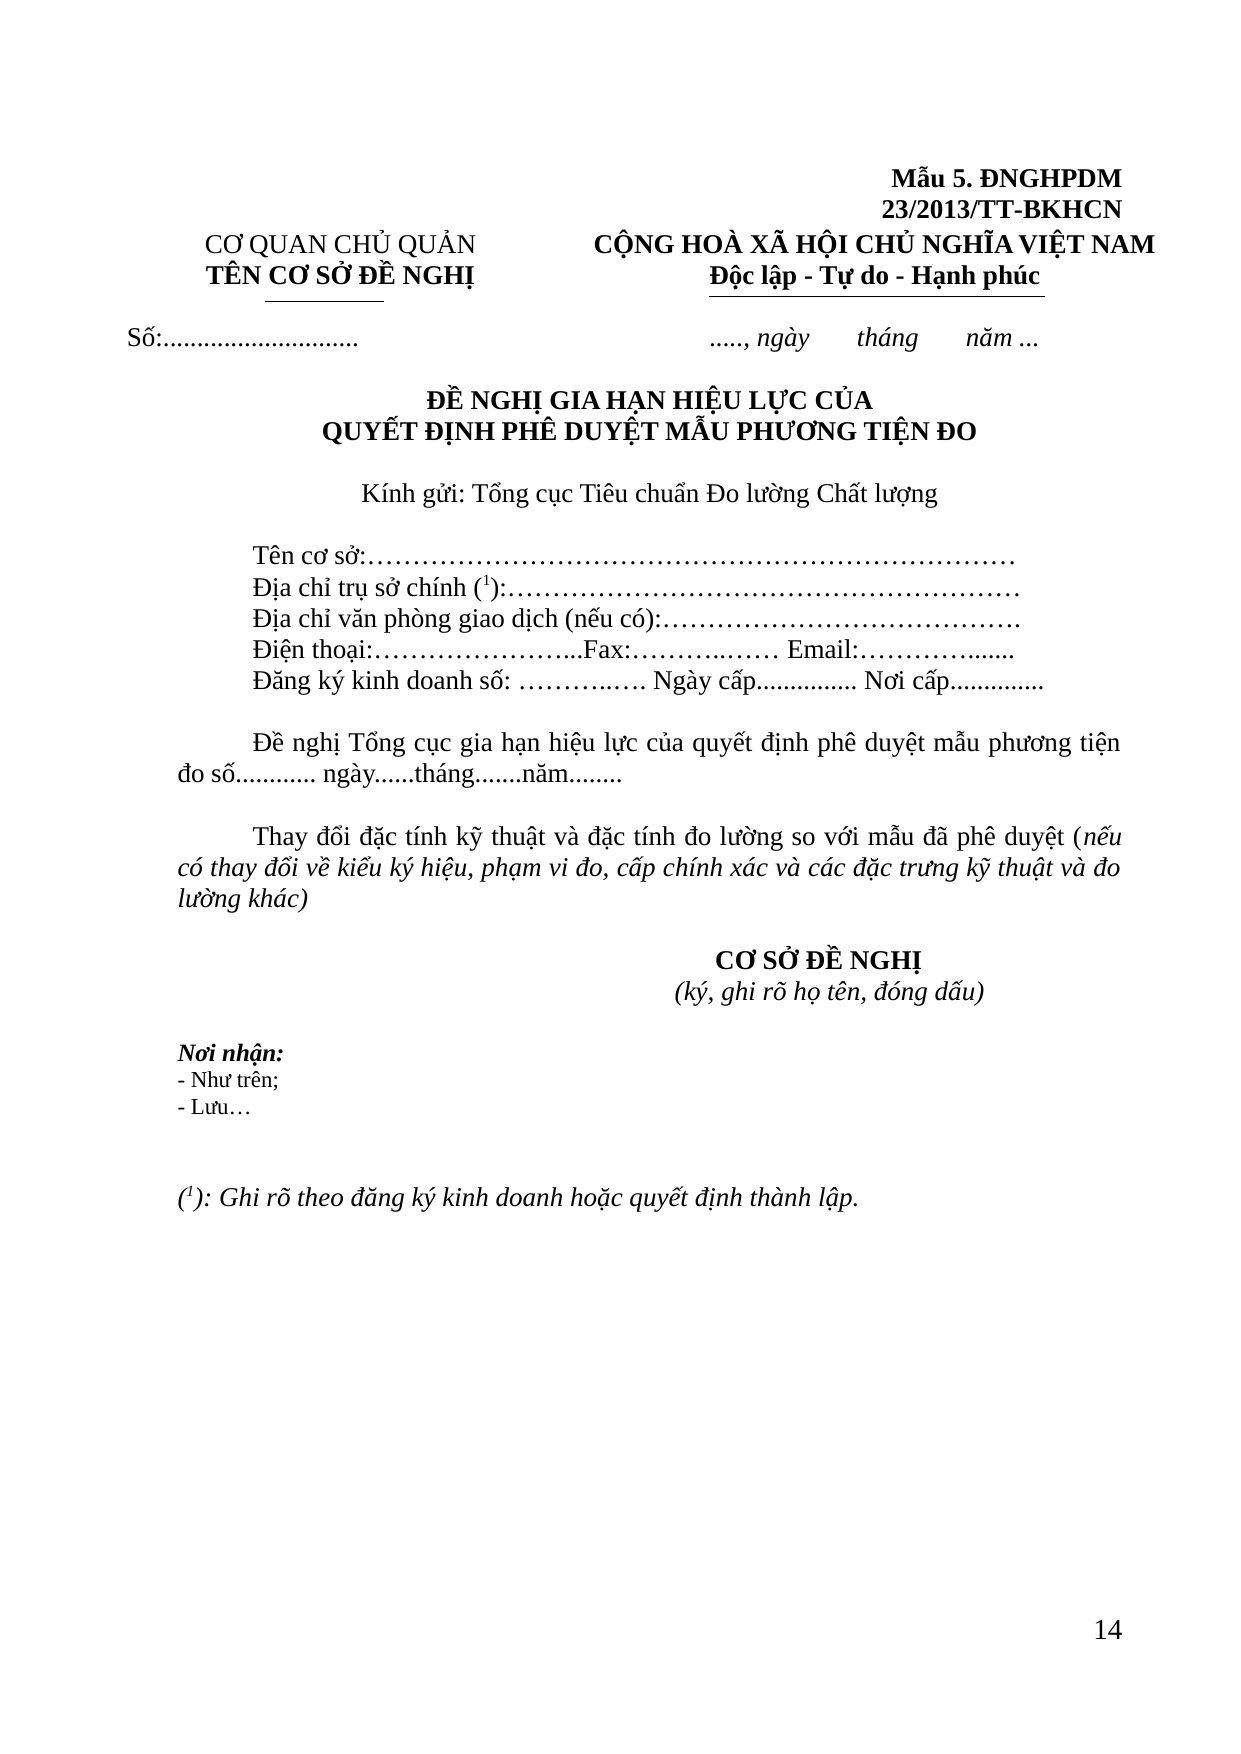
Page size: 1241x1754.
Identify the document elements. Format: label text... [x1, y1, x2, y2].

text Điện thoại:…………………...Fax:………..…… Email:…………....... [177, 633, 1122, 664]
table_header CỘNG HOÀ XÃ HỘI CHỦ NGHĨA VIỆT NAM Độc lập - Tự do - Hạnh phúc [565, 228, 1184, 321]
text Địa chỉ văn phòng giao dịch (nếu có):…………………………………. [177, 602, 1122, 633]
table_cell Số:............................. [115, 321, 565, 353]
text CƠ SỞ ĐỀ NGHỊ [627, 944, 1122, 976]
text Đăng ký kinh doanh số: ………..…. Ngày cấp............... Nơi cấp.............. [177, 664, 1122, 695]
text Đề nghị Tổng cục gia hạn hiệu lực của quyết định phê duyệt mẫu phương tiện đo số............ ngày......tháng.......năm........ [177, 726, 1122, 789]
text Kính gửi: Tổng cục Tiêu chuẩn Đo lường Chất lượng [177, 477, 1122, 508]
text Tên cơ sở:……………………………………………………………… [177, 539, 1122, 571]
text Thay đổi đặc tính kỹ thuật và đặc tính đo lường so với mẫu đã phê duyệt (nếu có thay đổi về kiểu ký hiệu, phạm vi đo, cấp chính xác và các đặc trưng kỹ thuật và đo lường khác) [177, 820, 1122, 913]
table_header CƠ QUAN CHỦ QUẢN TÊN CƠ SỞ ĐỀ NGHỊ [115, 228, 565, 321]
text (ký, ghi rõ họ tên, đóng dấu) [627, 976, 1122, 1007]
text Nơi nhận: [177, 1038, 1122, 1067]
text - Như trên; [177, 1067, 1122, 1093]
text (1): Ghi rõ theo đăng ký kinh doanh hoặc quyết định thành lập. [177, 1182, 1122, 1213]
text - Lưu… [177, 1093, 1122, 1119]
table_cell ....., ngày tháng năm ... [565, 321, 1184, 353]
text Mẫu 5. ĐNGHPDM [177, 131, 1122, 193]
text QUYẾT ĐỊNH PHÊ DUYỆT MẪU PHƯƠNG TIỆN ĐO [177, 415, 1122, 446]
text 23/2013/TT-BKHCN [177, 193, 1122, 224]
text ĐỀ NGHỊ GIA HẠN HIỆU LỰC CỦA [177, 384, 1122, 415]
text Địa chỉ trụ sở chính (1):………………………………………………… [177, 571, 1122, 602]
